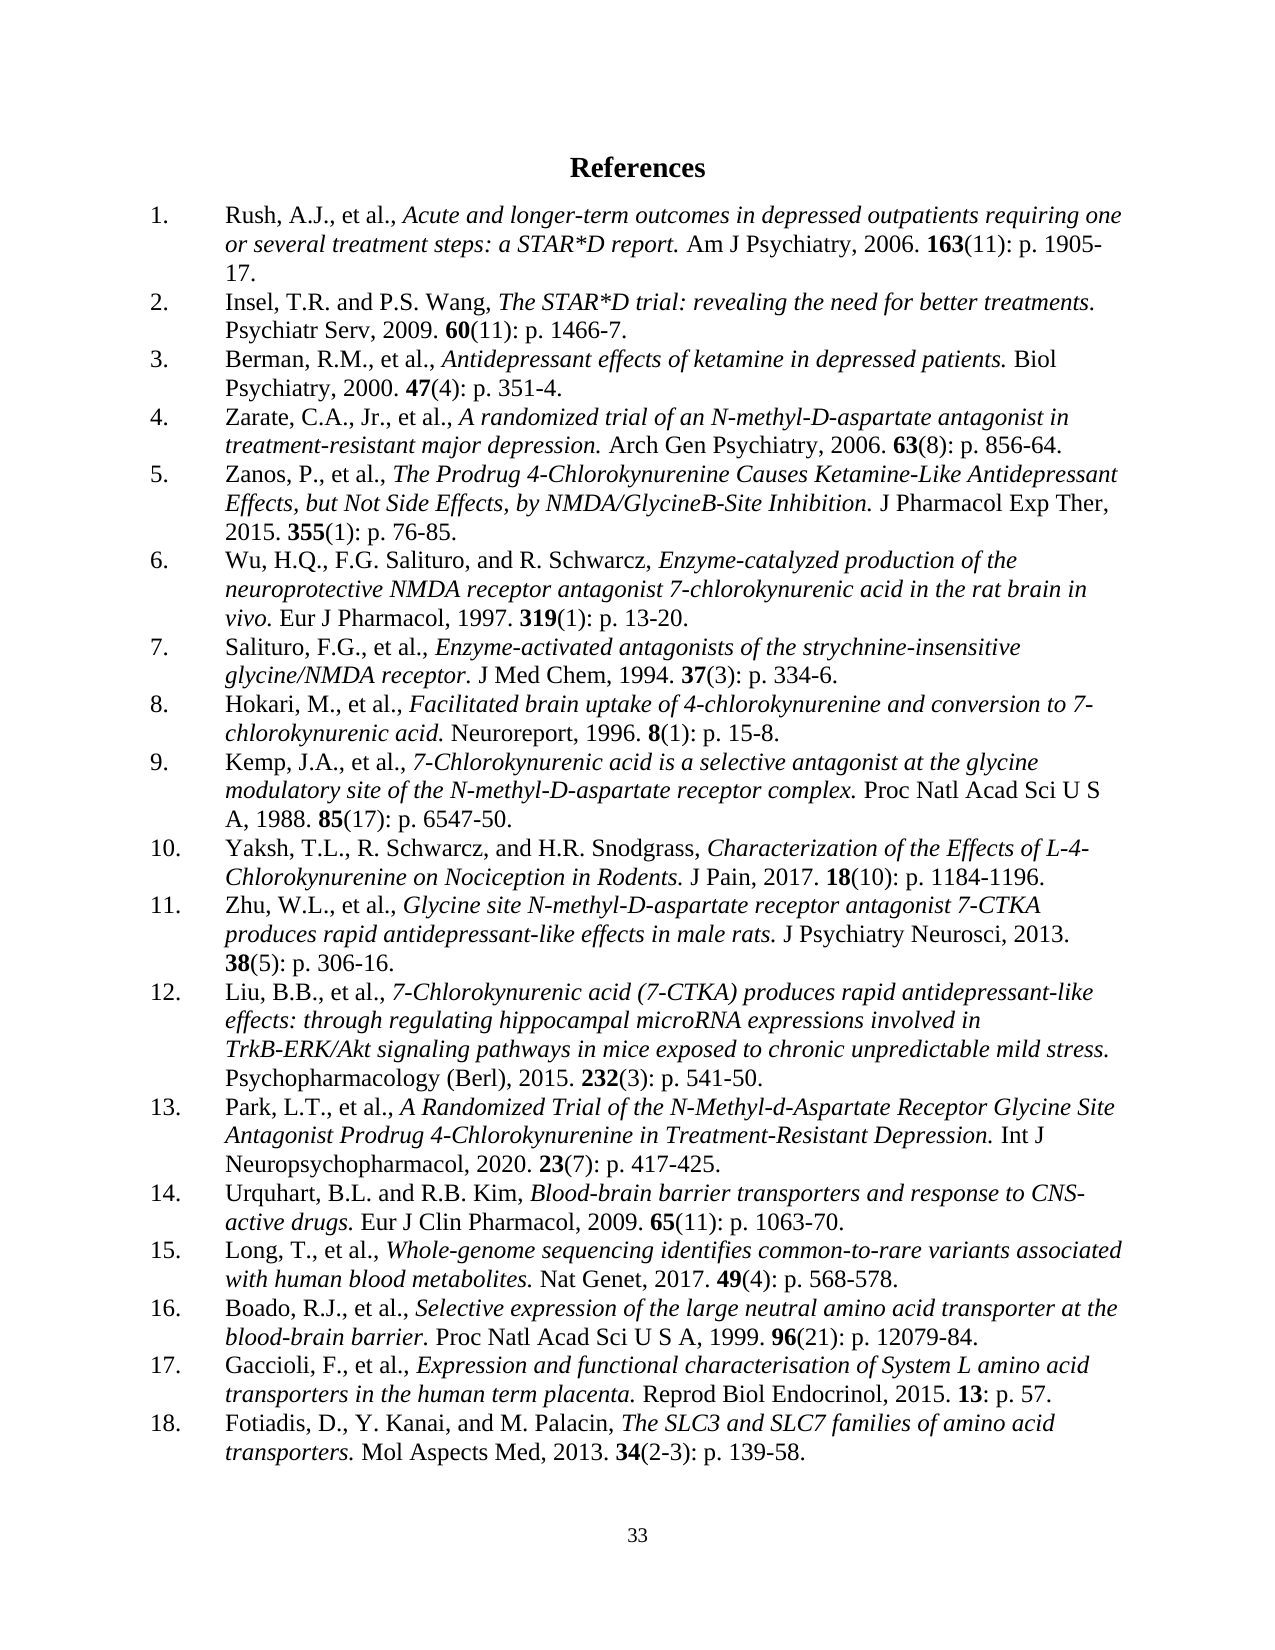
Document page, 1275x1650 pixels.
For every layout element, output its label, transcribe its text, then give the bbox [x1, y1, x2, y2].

text 15. Long, T., et al., Whole-genome sequencing identifies common-to-rare variants associated with human blood metabolites. Nat Genet, 2017. 49(4): p. 568-578. [150, 1235, 1125, 1293]
text References [150, 150, 1125, 183]
text 18. Fotiadis, D., Y. Kanai, and M. Palacin, The SLC3 and SLC7 families of amino acid transporters. Mol Aspects Med, 2013. 34(2-3): p. 139-58. [150, 1408, 1125, 1465]
text 4. Zarate, C.A., Jr., et al., A randomized trial of an N-methyl-D-aspartate antagonist in treatment-resistant major depression. Arch Gen Psychiatry, 2006. 63(8): p. 856-64. [150, 402, 1125, 459]
text 16. Boado, R.J., et al., Selective expression of the large neutral amino acid transporter at the blood-brain barrier. Proc Natl Acad Sci U S A, 1999. 96(21): p. 12079-84. [150, 1293, 1125, 1350]
text 7. Salituro, F.G., et al., Enzyme-activated antagonists of the strychnine-insensitive glycine/NMDA receptor. J Med Chem, 1994. 37(3): p. 334-6. [150, 632, 1125, 689]
text 2. Insel, T.R. and P.S. Wang, The STAR*D trial: revealing the need for better treatments. Psychiatr Serv, 2009. 60(11): p. 1466-7. [150, 287, 1125, 344]
text 5. Zanos, P., et al., The Prodrug 4-Chlorokynurenine Causes Ketamine-Like Antidepressant Effects, but Not Side Effects, by NMDA/GlycineB-Site Inhibition. J Pharmacol Exp Ther, 2015. 355(1): p. 76-85. [150, 459, 1125, 545]
text 17. Gaccioli, F., et al., Expression and functional characterisation of System L amino acid transporters in the human term placenta. Reprod Biol Endocrinol, 2015. 13: p. 57. [150, 1350, 1125, 1408]
text 6. Wu, H.Q., F.G. Salituro, and R. Schwarcz, Enzyme-catalyzed production of the neuroprotective NMDA receptor antagonist 7-chlorokynurenic acid in the rat brain in vivo. Eur J Pharmacol, 1997. 319(1): p. 13-20. [150, 545, 1125, 632]
text 9. Kemp, J.A., et al., 7-Chlorokynurenic acid is a selective antagonist at the glycine modulatory site of the N-methyl-D-aspartate receptor complex. Proc Natl Acad Sci U S A, 1988. 85(17): p. 6547-50. [150, 747, 1125, 833]
text 3. Berman, R.M., et al., Antidepressant effects of ketamine in depressed patients. Biol Psychiatry, 2000. 47(4): p. 351-4. [150, 344, 1125, 402]
text 10. Yaksh, T.L., R. Schwarcz, and H.R. Snodgrass, Characterization of the Effects of L-4-Chlorokynurenine on Nociception in Rodents. J Pain, 2017. 18(10): p. 1184-1196. [150, 833, 1125, 890]
text 8. Hokari, M., et al., Facilitated brain uptake of 4-chlorokynurenine and conversion to 7-chlorokynurenic acid. Neuroreport, 1996. 8(1): p. 15-8. [150, 689, 1125, 747]
text 1. Rush, A.J., et al., Acute and longer-term outcomes in depressed outpatients requiring one or several treatment steps: a STAR*D report. Am J Psychiatry, 2006. 163(11): p. 1905-17. [150, 200, 1125, 287]
text 14. Urquhart, B.L. and R.B. Kim, Blood-brain barrier transporters and response to CNS-active drugs. Eur J Clin Pharmacol, 2009. 65(11): p. 1063-70. [150, 1178, 1125, 1235]
text 11. Zhu, W.L., et al., Glycine site N-methyl-D-aspartate receptor antagonist 7-CTKA produces rapid antidepressant-like effects in male rats. J Psychiatry Neurosci, 2013. 38(5): p. 306-16. [150, 890, 1125, 977]
text 12. Liu, B.B., et al., 7-Chlorokynurenic acid (7-CTKA) produces rapid antidepressant-like effects: through regulating hippocampal microRNA expressions involved in TrkB-ERK/Akt signaling pathways in mice exposed to chronic unpredictable mild stress. Psychopharmacology (Berl), 2015. 232(3): p. 541-50. [150, 977, 1125, 1092]
text 13. Park, L.T., et al., A Randomized Trial of the N-Methyl-d-Aspartate Receptor Glycine Site Antagonist Prodrug 4-Chlorokynurenine in Treatment-Resistant Depression. Int J Neuropsychopharmacol, 2020. 23(7): p. 417-425. [150, 1092, 1125, 1178]
